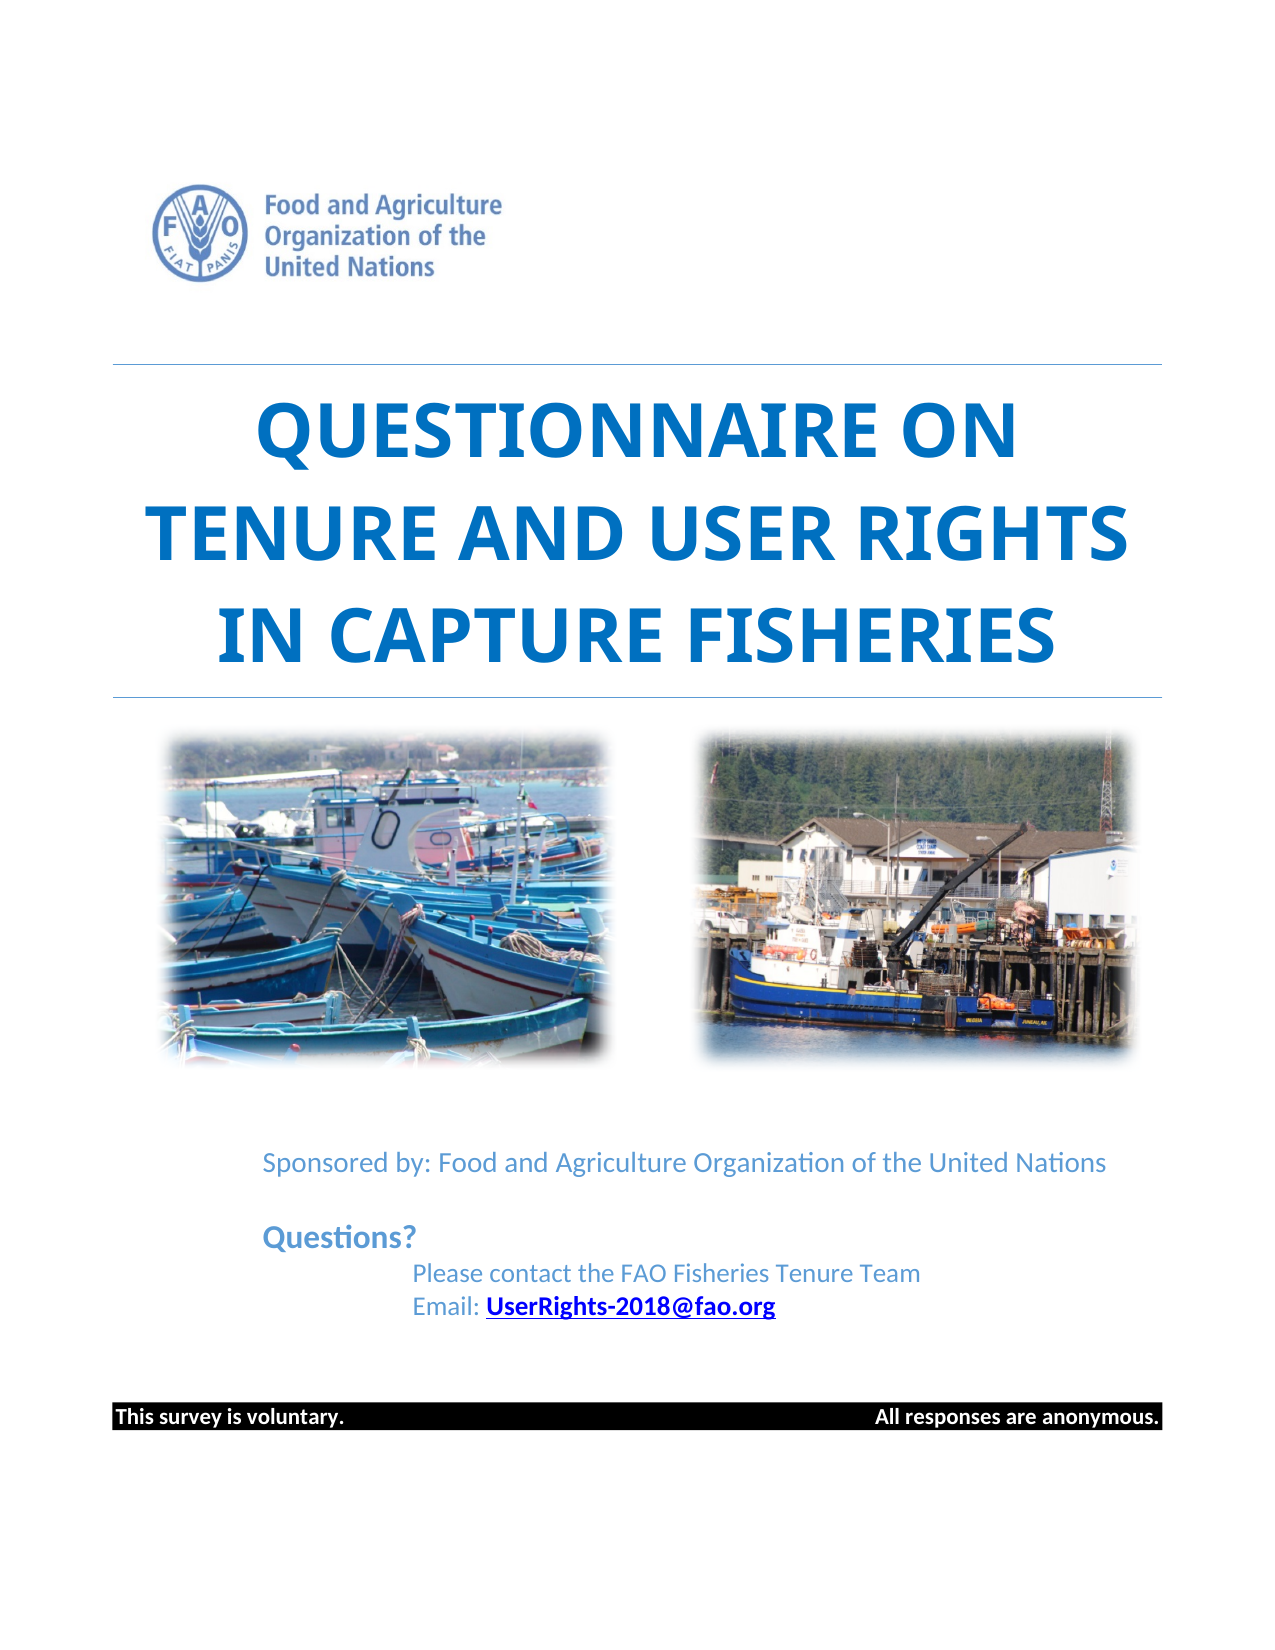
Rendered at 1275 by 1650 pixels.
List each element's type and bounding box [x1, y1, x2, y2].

picture [112, 150, 540, 323]
picture [717, 752, 1114, 1044]
picture [184, 753, 589, 1042]
